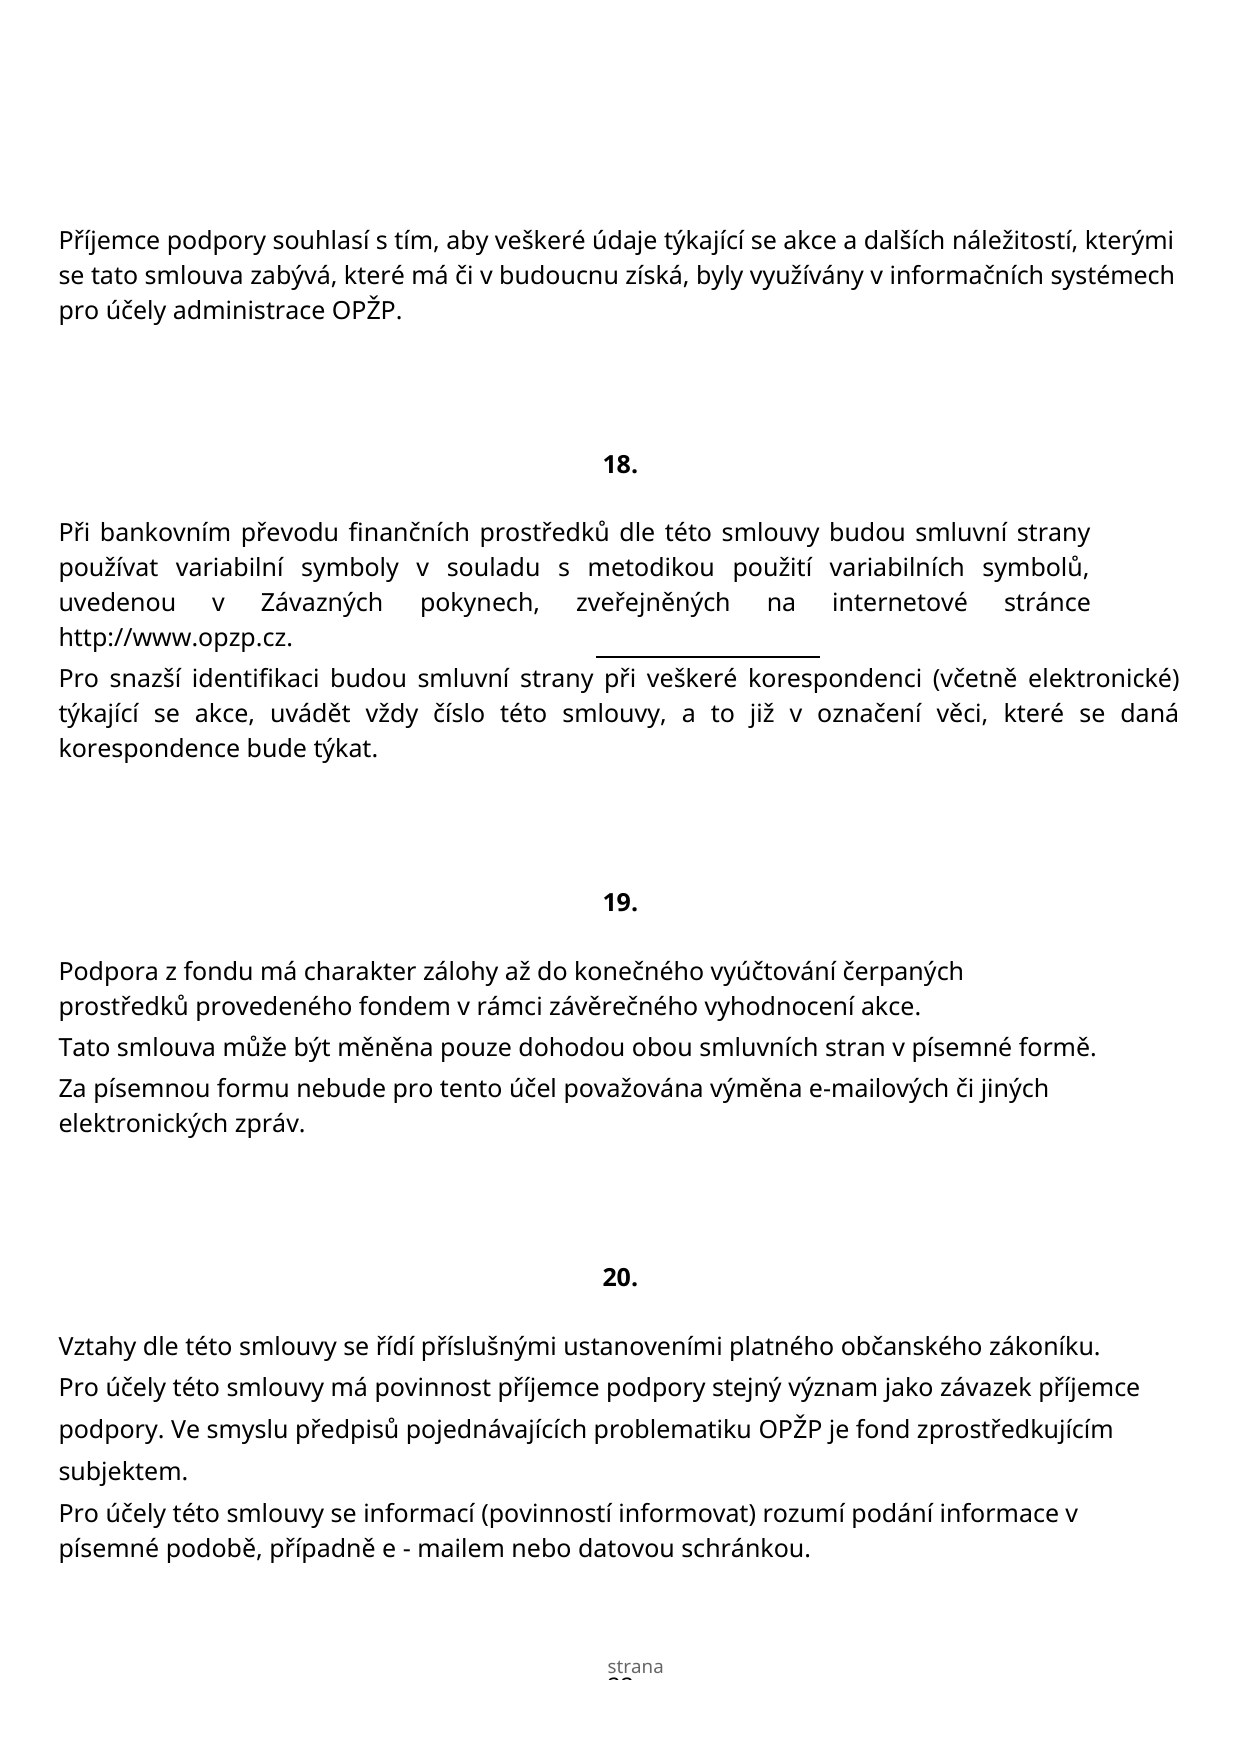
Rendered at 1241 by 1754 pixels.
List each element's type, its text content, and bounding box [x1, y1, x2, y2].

text Při bankovním převodu finančních prostředků dle této smlouvy budou smluvní strany používat variabilní symboly v souladu s metodikou použití variabilních symbolů, uvedenou v Závazných pokynech, zveřejněných na internetové stránce http://www.opzp.cz. [58, 515, 1091, 654]
text Tato smlouva může být měněna pouze dohodou obou smluvních stran v písemné formě. [58, 1030, 1192, 1064]
text Vztahy dle této smlouvy se řídí příslušnými ustanoveními platného občanského zákoníku. [58, 1329, 1192, 1363]
subtitle 18. [346, 447, 894, 481]
text Za písemnou formu nebude pro tento účel považována výměna e-mailových či jiných elektronických zpráv. [58, 1071, 1153, 1140]
text Příjemce podpory souhlasí s tím, aby veškeré údaje týkající se akce a dalších náležitostí, kterými se tato smlouva zabývá, které má či v budoucnu získá, byly využívány v informačních systémech pro účely administrace OPŽP. [58, 223, 1178, 327]
text Pro účely této smlouvy se informací (povinností informovat) rozumí podání informace v písemné podobě, případně e - mailem nebo datovou schránkou. [58, 1496, 1118, 1565]
subtitle 20. [346, 1260, 894, 1294]
subtitle 19. [346, 884, 894, 919]
text Pro snazší identifikaci budou smluvní strany při veškeré korespondenci (včetně elektronické) týkající se akce, uvádět vždy číslo této smlouvy, a to již v označení věci, které se daná korespondence bude týkat. [58, 661, 1181, 765]
text Pro účely této smlouvy má povinnost příjemce podpory stejný význam jako závazek příjemce podpory. Ve smyslu předpisů pojednávajících problematiku OPŽP je fond zprostředkujícím subjektem. [58, 1370, 1178, 1488]
text Podpora z fondu má charakter zálohy až do konečného vyúčtování čerpaných prostředků provedeného fondem v rámci závěrečného vyhodnocení akce. [58, 954, 1037, 1023]
